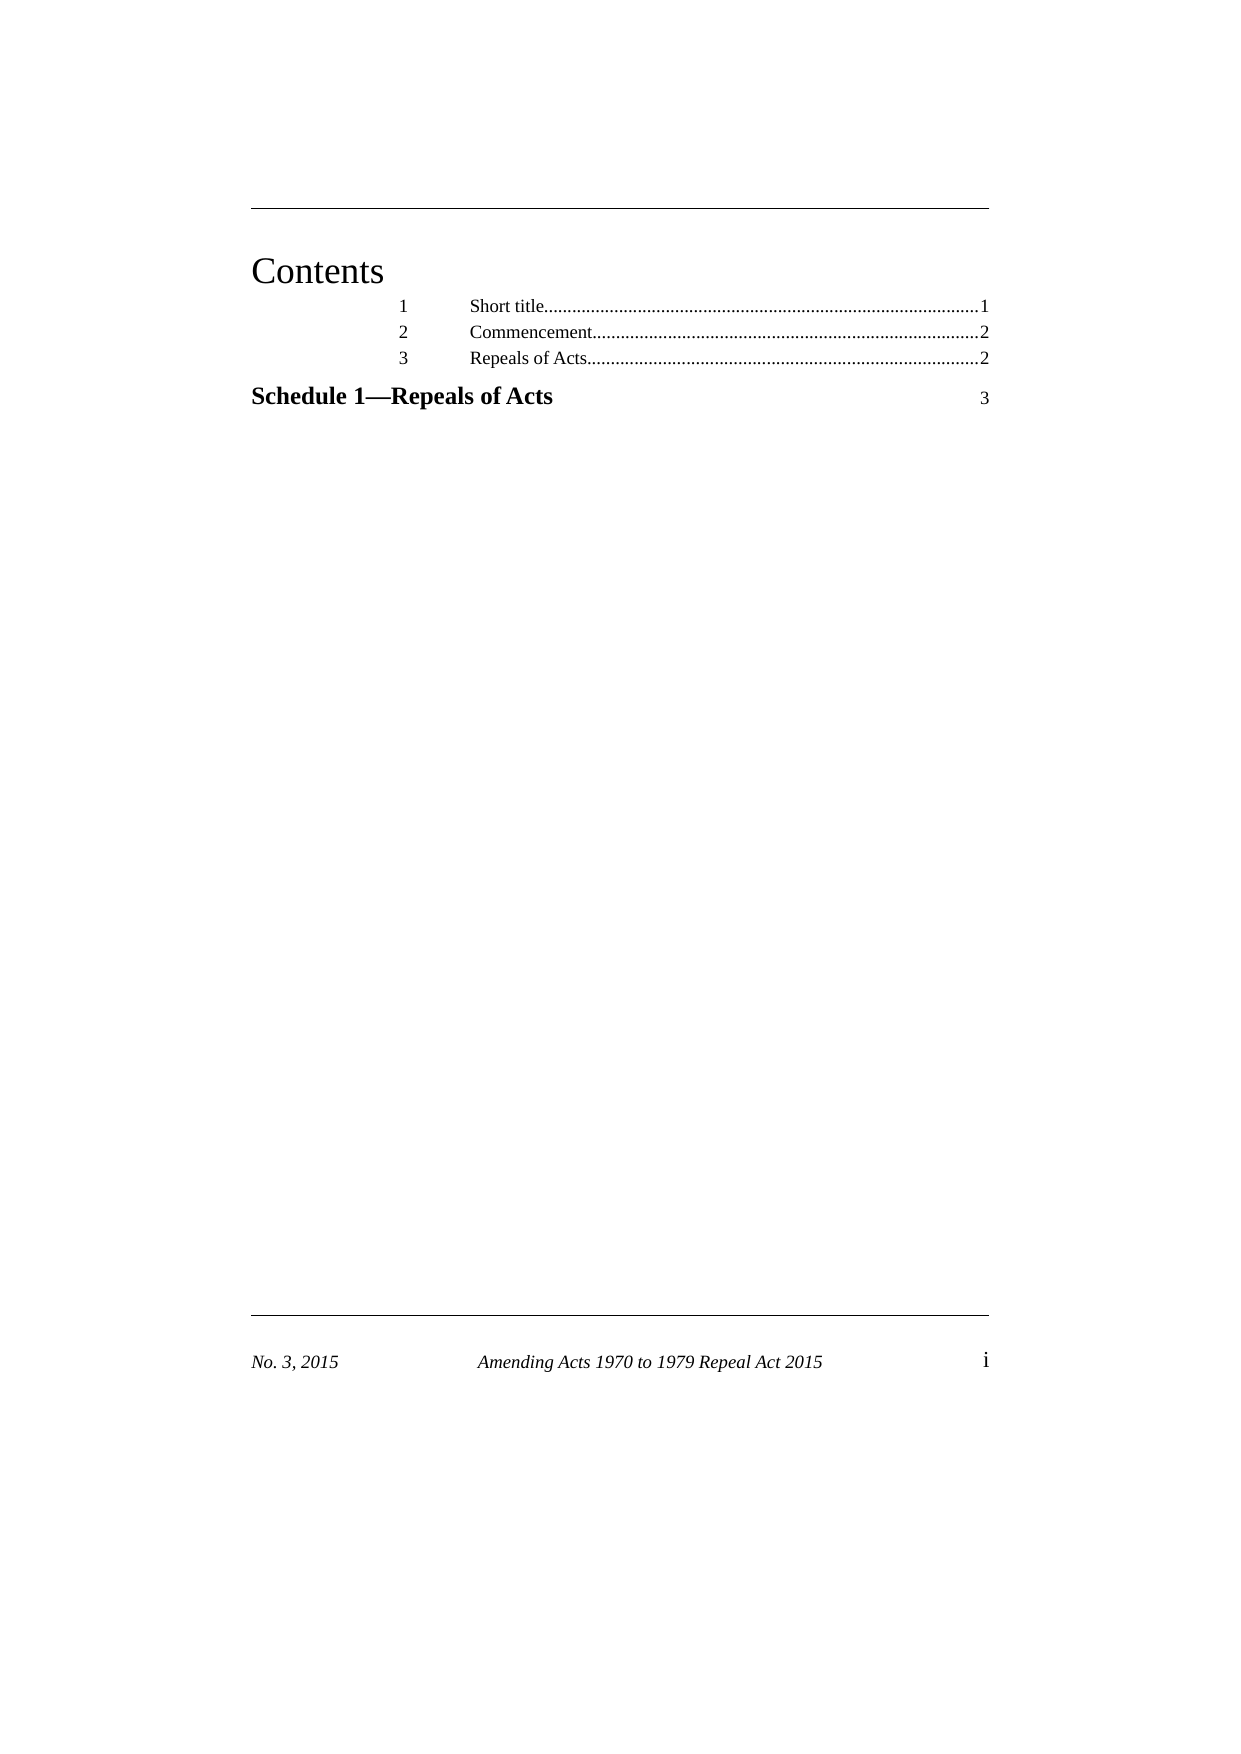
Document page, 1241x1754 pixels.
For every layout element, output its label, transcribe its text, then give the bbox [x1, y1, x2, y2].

text Contents [251, 248, 989, 291]
text 3 Repeals of Acts 2 [399, 347, 930, 368]
text 1 Short title 1 [399, 295, 930, 317]
text 2 Commencement 2 [399, 321, 930, 343]
text Schedule 1—Repeals of Acts 3 [251, 381, 930, 409]
